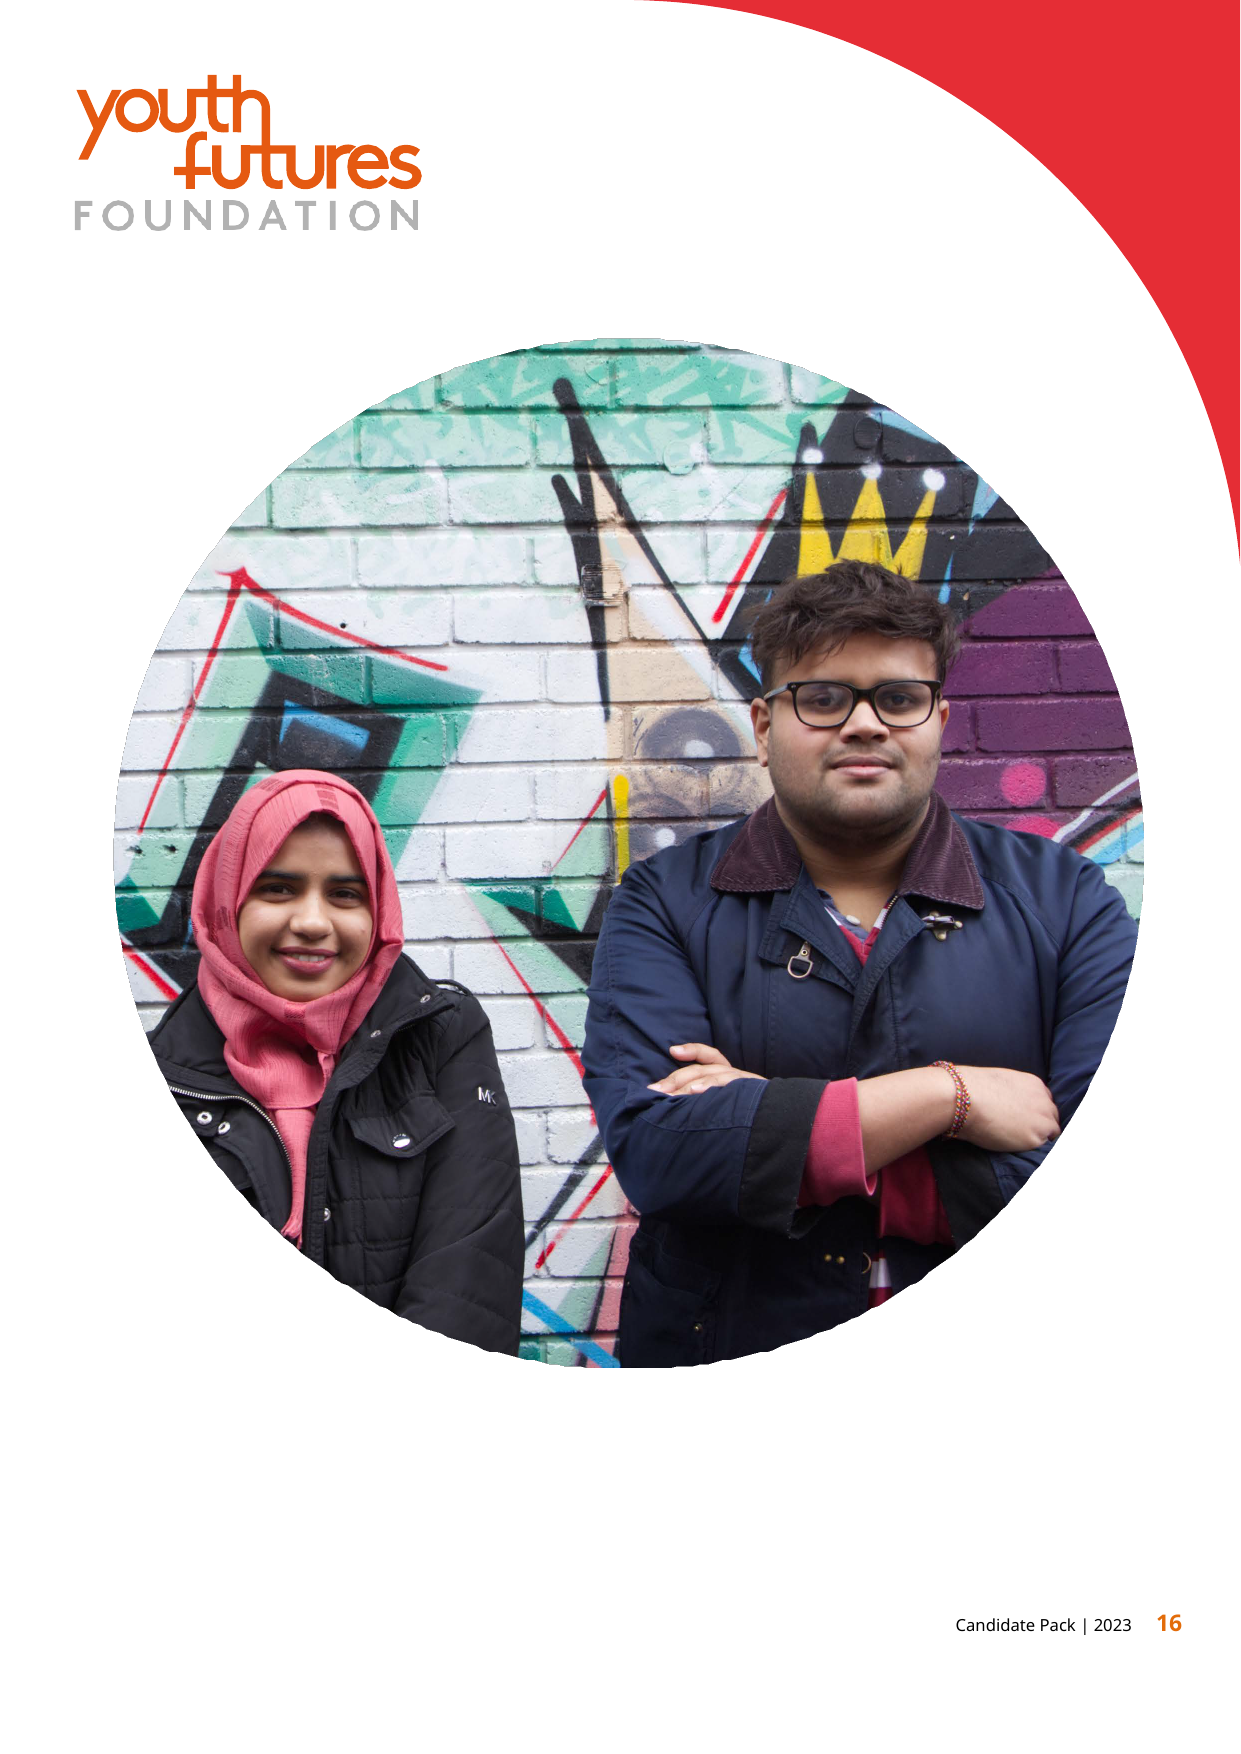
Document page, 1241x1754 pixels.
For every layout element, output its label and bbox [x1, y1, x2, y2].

picture [258, 200, 287, 230]
picture [102, 200, 134, 231]
picture [223, 200, 249, 230]
picture [349, 200, 380, 231]
picture [391, 200, 418, 230]
picture [113, 337, 1144, 1368]
picture [184, 200, 211, 230]
picture [145, 200, 171, 231]
